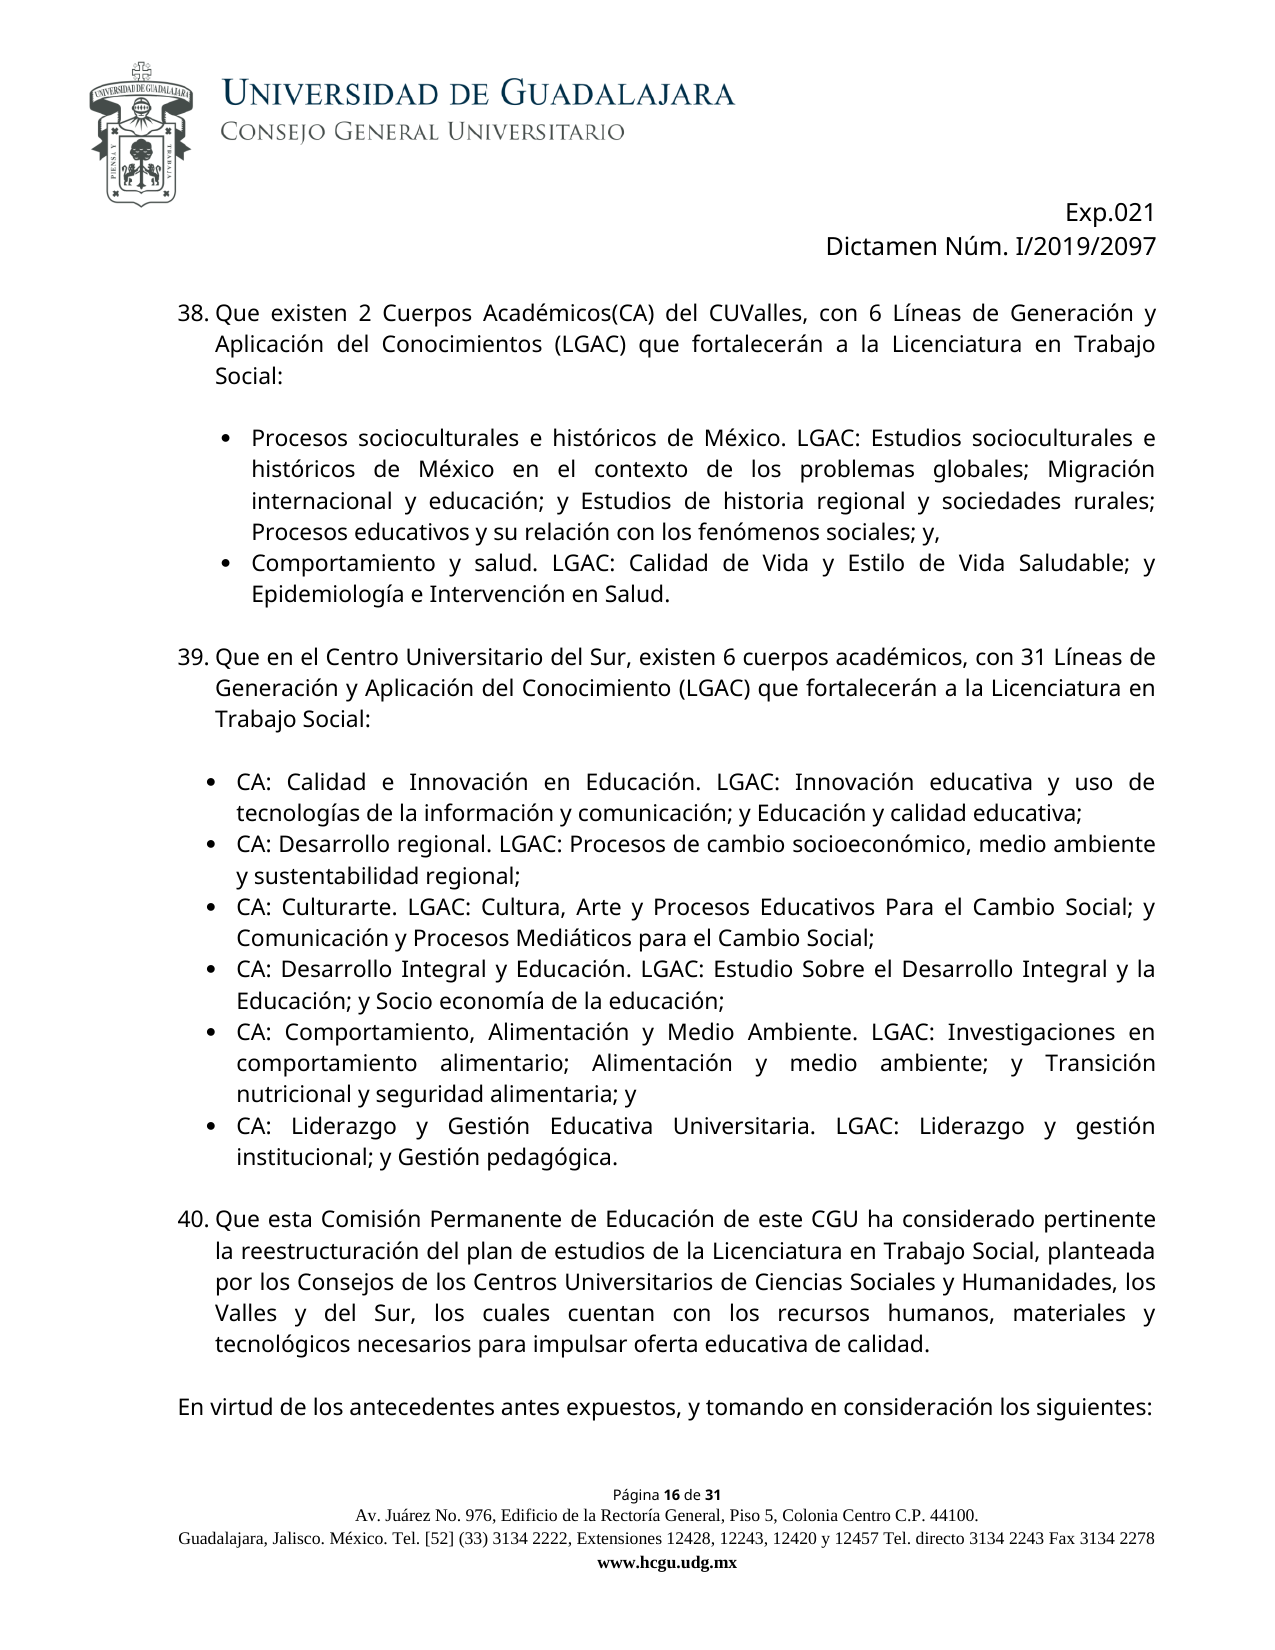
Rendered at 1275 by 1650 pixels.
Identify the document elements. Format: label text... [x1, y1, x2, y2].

text En virtud de los antecedentes antes expuestos, y tomando en consideración los siguientes: [177, 1391, 1157, 1422]
list Que esta Comisión Permanente de Educación de este CGU ha considerado pertinente la reestructuración del plan de estudios de la Licenciatura en Trabajo Social, planteada por los Consejos de los Centros Universitarios de Ciencias Sociales y Humanidades, los Valles y del Sur, los cuales cuentan con los recursos humanos, materiales y tecnológicos necesarios para impulsar oferta educativa de calidad. [177, 1203, 1157, 1359]
list Comportamiento y salud. LGAC: Calidad de Vida y Estilo de Vida Saludable; y Epidemiología e Intervención en Salud. [222, 547, 1157, 609]
list Que existen 2 Cuerpos Académicos(CA) del CUValles, con 6 Líneas de Generación y Aplicación del Conocimientos (LGAC) que fortalecerán a la Licenciatura en Trabajo Social: [177, 297, 1157, 391]
list CA: Comportamiento, Alimentación y Medio Ambiente. LGAC: Investigaciones en comportamiento alimentario; Alimentación y medio ambiente; y Transición nutricional y seguridad alimentaria; y [207, 1016, 1157, 1109]
list Que en el Centro Universitario del Sur, existen 6 cuerpos académicos, con 31 Líneas de Generación y Aplicación del Conocimiento (LGAC) que fortalecerán a la Licenciatura en Trabajo Social: [177, 641, 1157, 734]
list CA: Liderazgo y Gestión Educativa Universitaria. LGAC: Liderazgo y gestión institucional; y Gestión pedagógica. [207, 1109, 1157, 1172]
list CA: Culturarte. LGAC: Cultura, Arte y Procesos Educativos Para el Cambio Social; y Comunicación y Procesos Mediáticos para el Cambio Social; [207, 891, 1157, 953]
picture [1, 1, 1274, 268]
list CA: Desarrollo regional. LGAC: Procesos de cambio socioeconómico, medio ambiente y sustentabilidad regional; [207, 828, 1157, 891]
list CA: Desarrollo Integral y Educación. LGAC: Estudio Sobre el Desarrollo Integral y la Educación; y Socio economía de la educación; [207, 953, 1157, 1016]
list Procesos socioculturales e históricos de México. LGAC: Estudios socioculturales e históricos de México en el contexto de los problemas globales; Migración internacional y educación; y Estudios de historia regional y sociedades rurales; Procesos educativos y su relación con los fenómenos sociales; y, [222, 422, 1157, 547]
list CA: Calidad e Innovación en Educación. LGAC: Innovación educativa y uso de tecnologías de la información y comunicación; y Educación y calidad educativa; [207, 766, 1157, 828]
